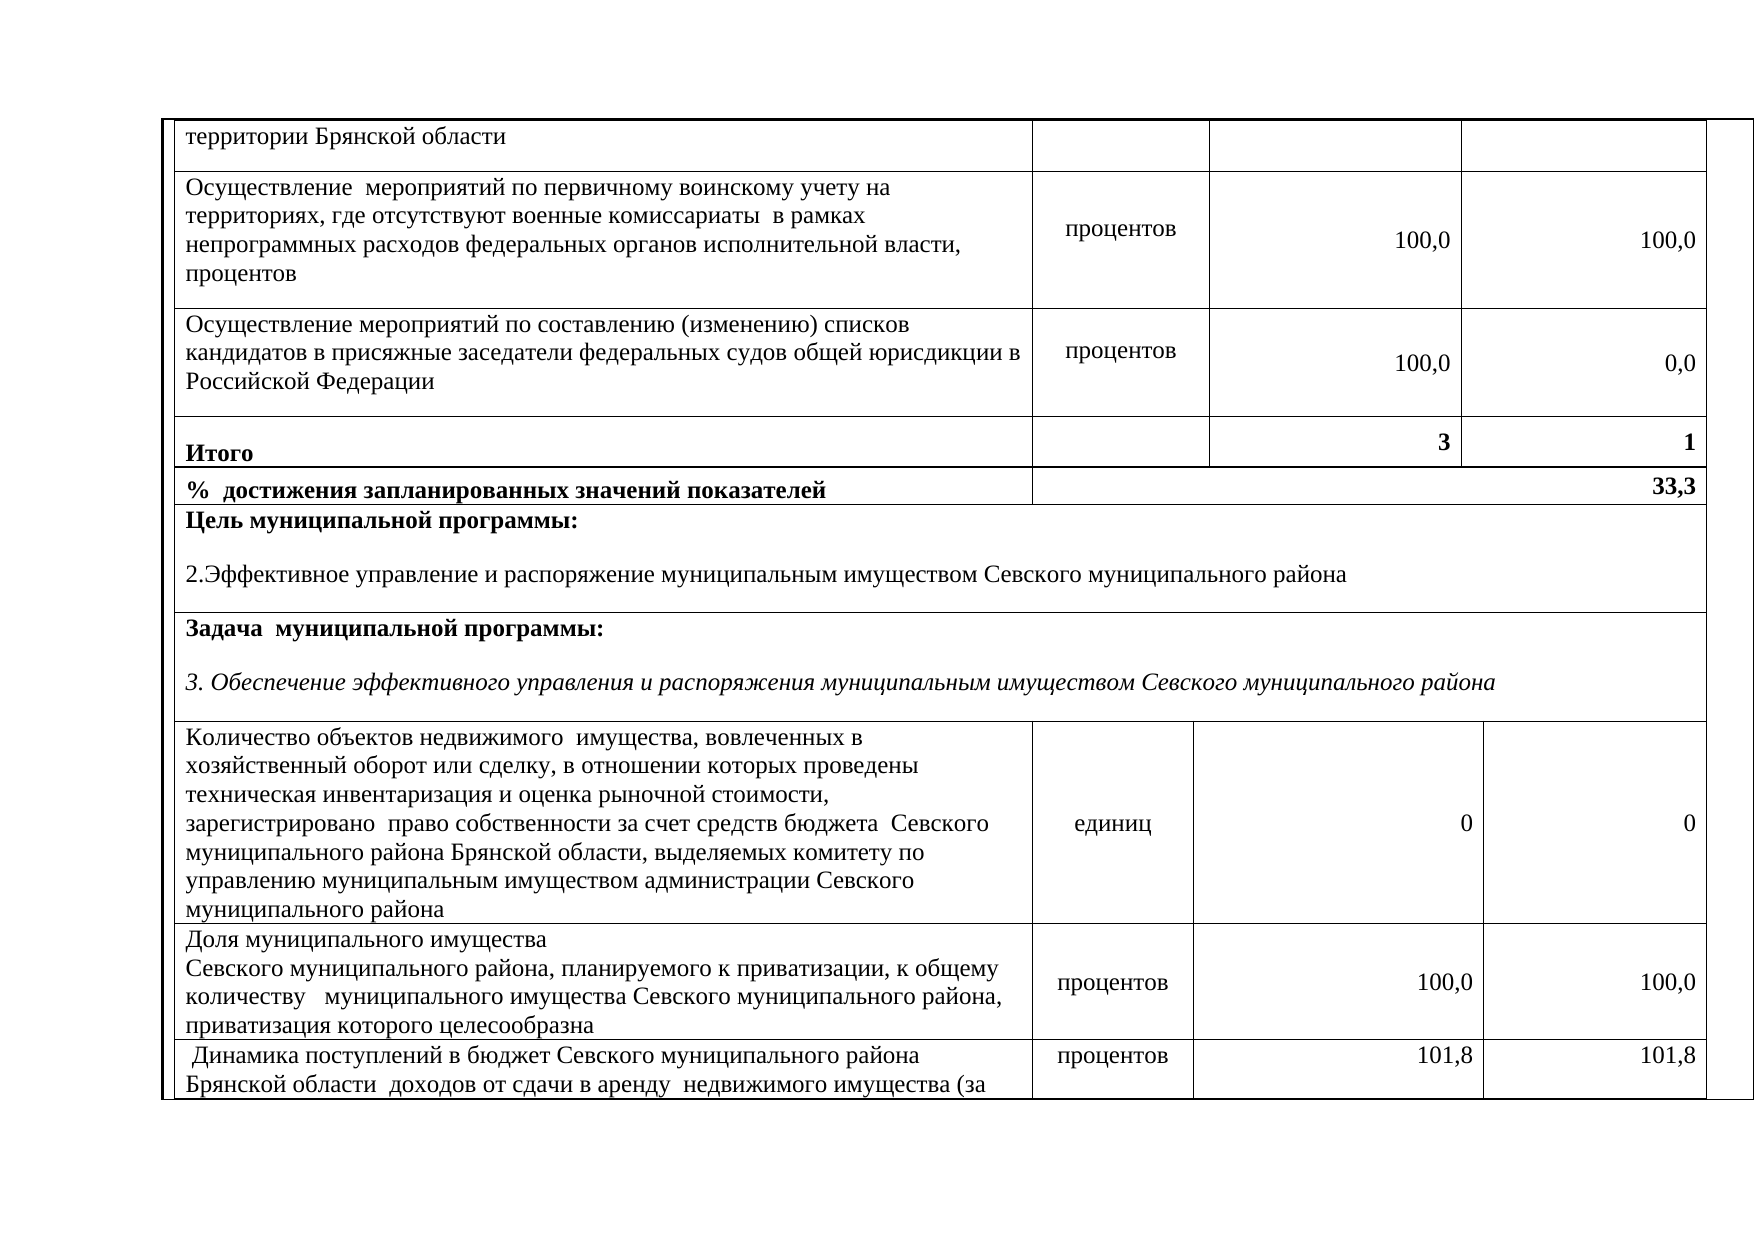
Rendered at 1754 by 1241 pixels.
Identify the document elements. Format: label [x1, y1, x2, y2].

table_cell [175, 722, 1032, 923]
table_cell [1033, 722, 1193, 923]
table_cell [1210, 309, 1461, 416]
table_cell [175, 172, 1032, 308]
table_cell [1462, 417, 1706, 466]
table_cell [1033, 172, 1209, 308]
table_cell [1484, 924, 1706, 1039]
table_cell [1033, 924, 1193, 1039]
table_cell [1707, 120, 1753, 1098]
table_cell [1210, 172, 1461, 308]
table_cell [175, 1040, 1032, 1098]
table_cell [1033, 121, 1209, 171]
table_cell [175, 613, 1706, 721]
table_cell [1484, 1040, 1706, 1098]
table_cell [164, 120, 174, 1098]
table_cell [1194, 924, 1483, 1039]
table_cell [1462, 309, 1706, 416]
table_cell [175, 505, 1706, 612]
table_cell [1462, 172, 1706, 308]
table_cell [175, 417, 1032, 466]
table_cell [1194, 722, 1483, 923]
table_cell [1484, 722, 1706, 923]
table_cell [1194, 1040, 1483, 1098]
table_cell [175, 924, 1032, 1039]
table_cell [1462, 121, 1706, 171]
table_cell [1210, 121, 1461, 171]
table_cell [1210, 417, 1461, 466]
table_cell [1033, 1040, 1193, 1098]
table_cell [1033, 468, 1706, 504]
table_cell [1033, 309, 1209, 416]
table_cell [175, 121, 1032, 171]
table_cell [175, 468, 1032, 504]
table_cell [1033, 417, 1209, 466]
table_cell [175, 309, 1032, 416]
